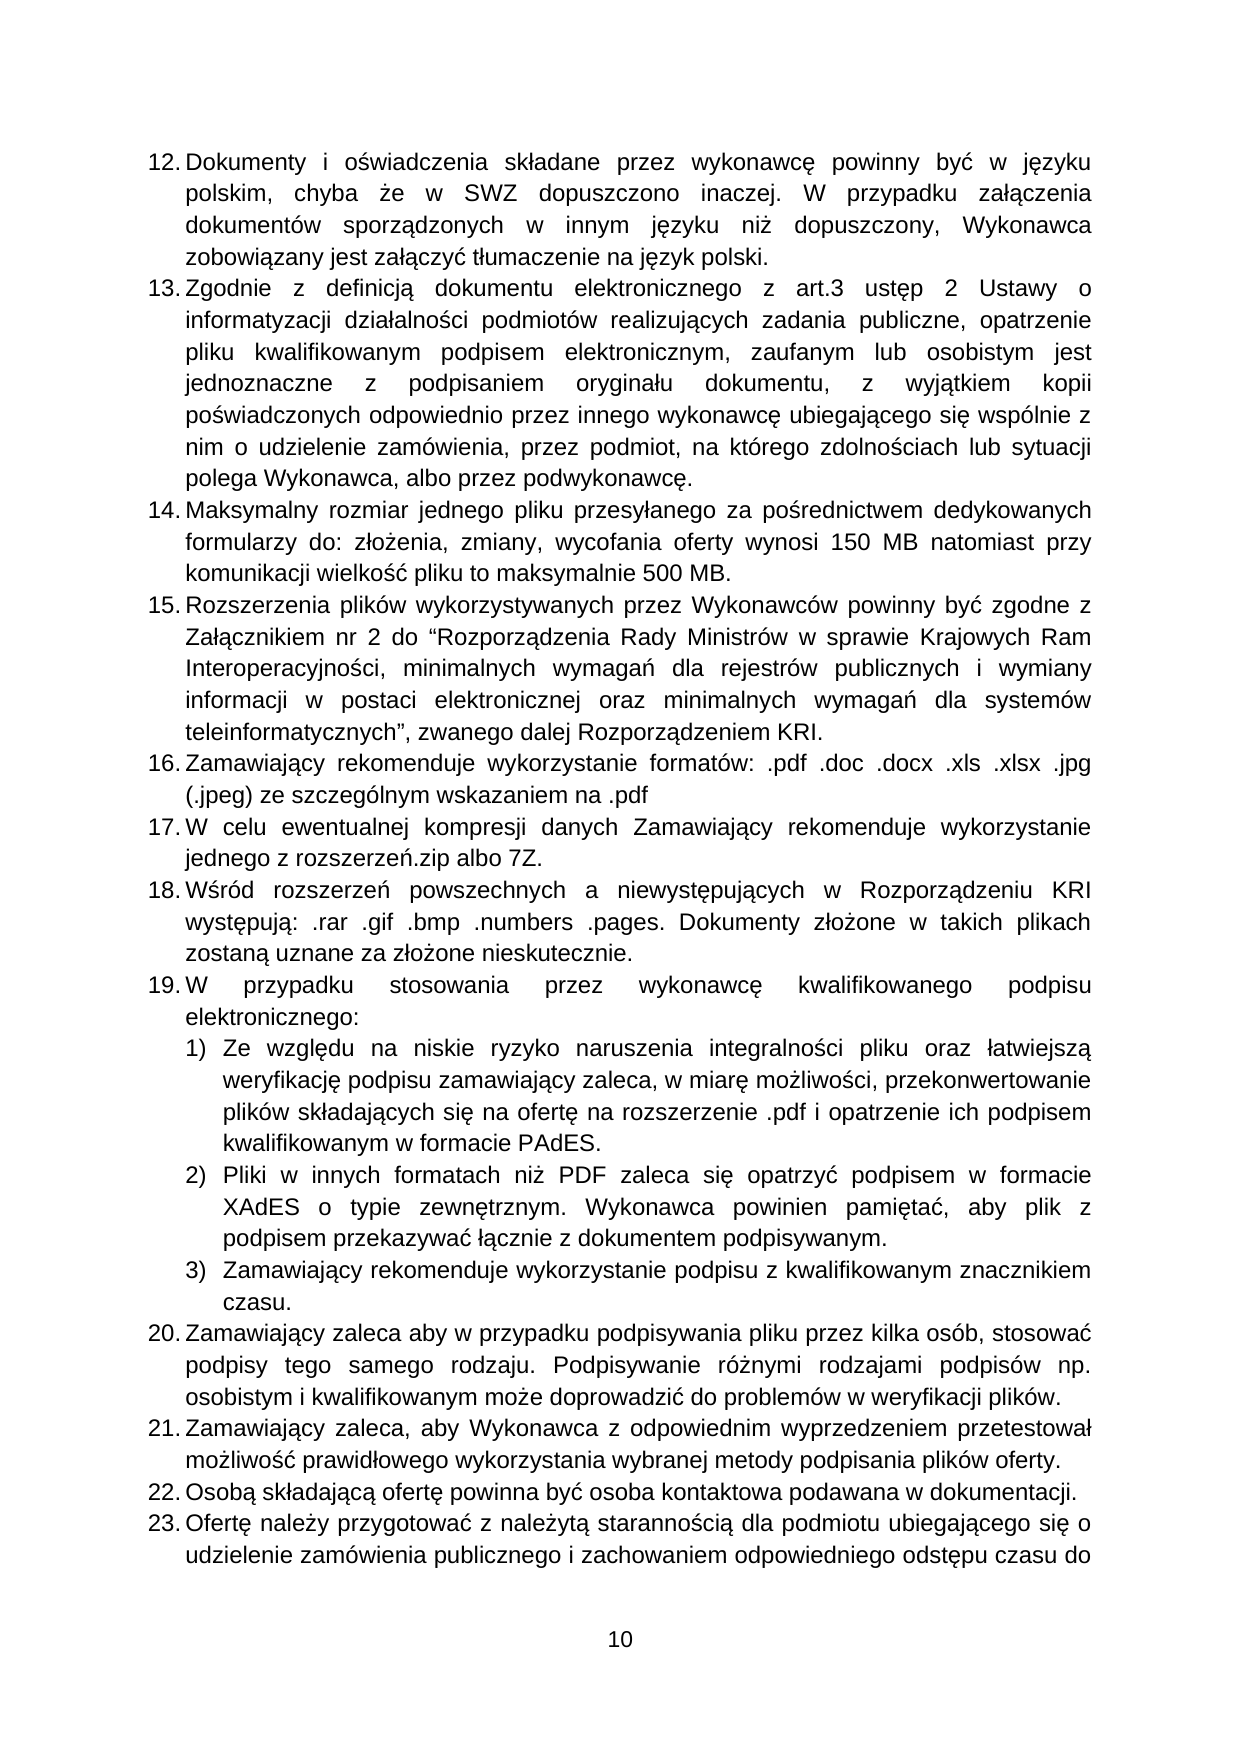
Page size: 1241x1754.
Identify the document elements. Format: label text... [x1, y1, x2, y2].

list Zamawiający rekomenduje wykorzystanie podpisu z kwalifikowanym znacznikiem czasu. [185, 1256, 1093, 1315]
list Zamawiający zaleca aby w przypadku podpisywania pliku przez kilka osób, stosować podpisy tego samego rodzaju. Podpisywanie różnymi rodzajami podpisów np. osobistym i kwalifikowanym może doprowadzić do problemów w weryfikacji plików. [148, 1319, 1093, 1410]
list Zgodnie z definicją dokumentu elektronicznego z art.3 ustęp 2 Ustawy o informatyzacji działalności podmiotów realizujących zadania publiczne, opatrzenie pliku kwalifikowanym podpisem elektronicznym, zaufanym lub osobistym jest jednoznaczne z podpisaniem oryginału dokumentu, z wyjątkiem kopii poświadczonych odpowiednio przez innego wykonawcę ubiegającego się wspólnie z nim o udzielenie zamówienia, przez podmiot, na którego zdolnościach lub sytuacji polega Wykonawca, albo przez podwykonawcę. [148, 274, 1093, 492]
list Maksymalny rozmiar jednego pliku przesyłanego za pośrednictwem dedykowanych formularzy do: złożenia, zmiany, wycofania oferty wynosi 150 MB natomiast przy komunikacji wielkość pliku to maksymalnie 500 MB. [148, 496, 1093, 587]
list Ze względu na niskie ryzyko naruszenia integralności pliku oraz łatwiejszą weryfikację podpisu zamawiający zaleca, w miarę możliwości, przekonwertowanie plików składających się na ofertę na rozszerzenie .pdf i opatrzenie ich podpisem kwalifikowanym w formacie PAdES. [185, 1034, 1093, 1157]
list Dokumenty i oświadczenia składane przez wykonawcę powinny być w języku polskim, chyba że w SWZ dopuszczono inaczej. W przypadku załączenia dokumentów sporządzonych w innym języku niż dopuszczony, Wykonawca zobowiązany jest załączyć tłumaczenie na język polski. [148, 148, 1093, 270]
list Wśród rozszerzeń powszechnych a niewystępujących w Rozporządzeniu KRI występują: .rar .gif .bmp .numbers .pages. Dokumenty złożone w takich plikach zostaną uznane za złożone nieskutecznie. [148, 876, 1093, 967]
list Zamawiający rekomenduje wykorzystanie formatów: .pdf .doc .docx .xls .xlsx .jpg (.jpeg) ze szczególnym wskazaniem na .pdf [148, 749, 1093, 808]
list W przypadku stosowania przez wykonawcę kwalifikowanego podpisu elektronicznego: [148, 971, 1093, 1030]
list Rozszerzenia plików wykorzystywanych przez Wykonawców powinny być zgodne z Załącznikiem nr 2 do “Rozporządzenia Rady Ministrów w sprawie Krajowych Ram Interoperacyjności, minimalnych wymagań dla rejestrów publicznych i wymiany informacji w postaci elektronicznej oraz minimalnych wymagań dla systemów teleinformatycznych”, zwanego dalej Rozporządzeniem KRI. [148, 591, 1093, 745]
list Zamawiający zaleca, aby Wykonawca z odpowiednim wyprzedzeniem przetestował możliwość prawidłowego wykorzystania wybranej metody podpisania plików oferty. [148, 1414, 1093, 1473]
list Osobą składającą ofertę powinna być osoba kontaktowa podawana w dokumentacji. [148, 1478, 1093, 1505]
list W celu ewentualnej kompresji danych Zamawiający rekomenduje wykorzystanie jednego z rozszerzeń.zip albo 7Z. [148, 813, 1093, 872]
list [148, 1509, 1093, 1568]
list Pliki w innych formatach niż PDF zaleca się opatrzyć podpisem w formacie XAdES o typie zewnętrznym. Wykonawca powinien pamiętać, aby plik z podpisem przekazywać łącznie z dokumentem podpisywanym. [185, 1161, 1093, 1252]
